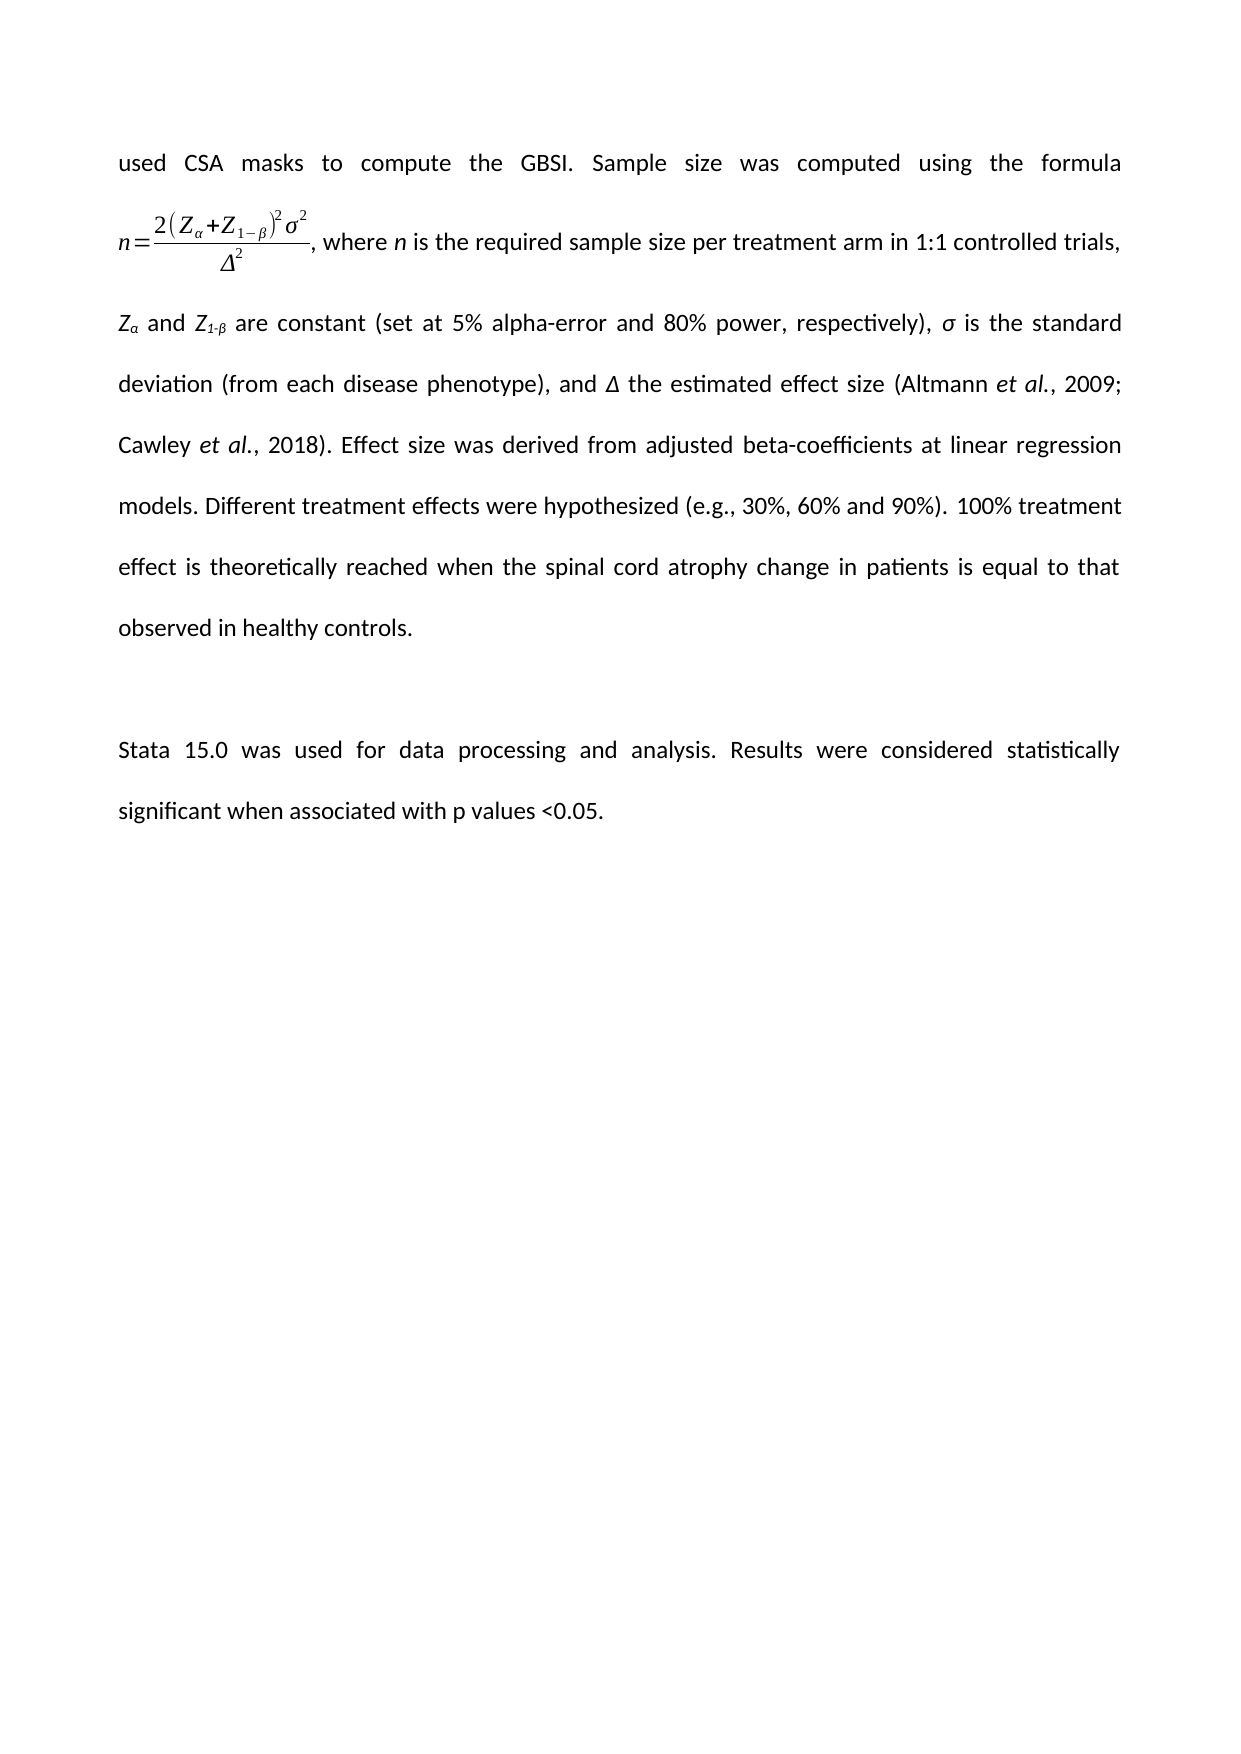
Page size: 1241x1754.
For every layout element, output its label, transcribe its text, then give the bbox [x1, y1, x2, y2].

text Stata 15.0 was used for data processing and analysis. Results were considered statistically significant when associated with p values <0.05. [118, 734, 1122, 826]
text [118, 148, 1122, 643]
